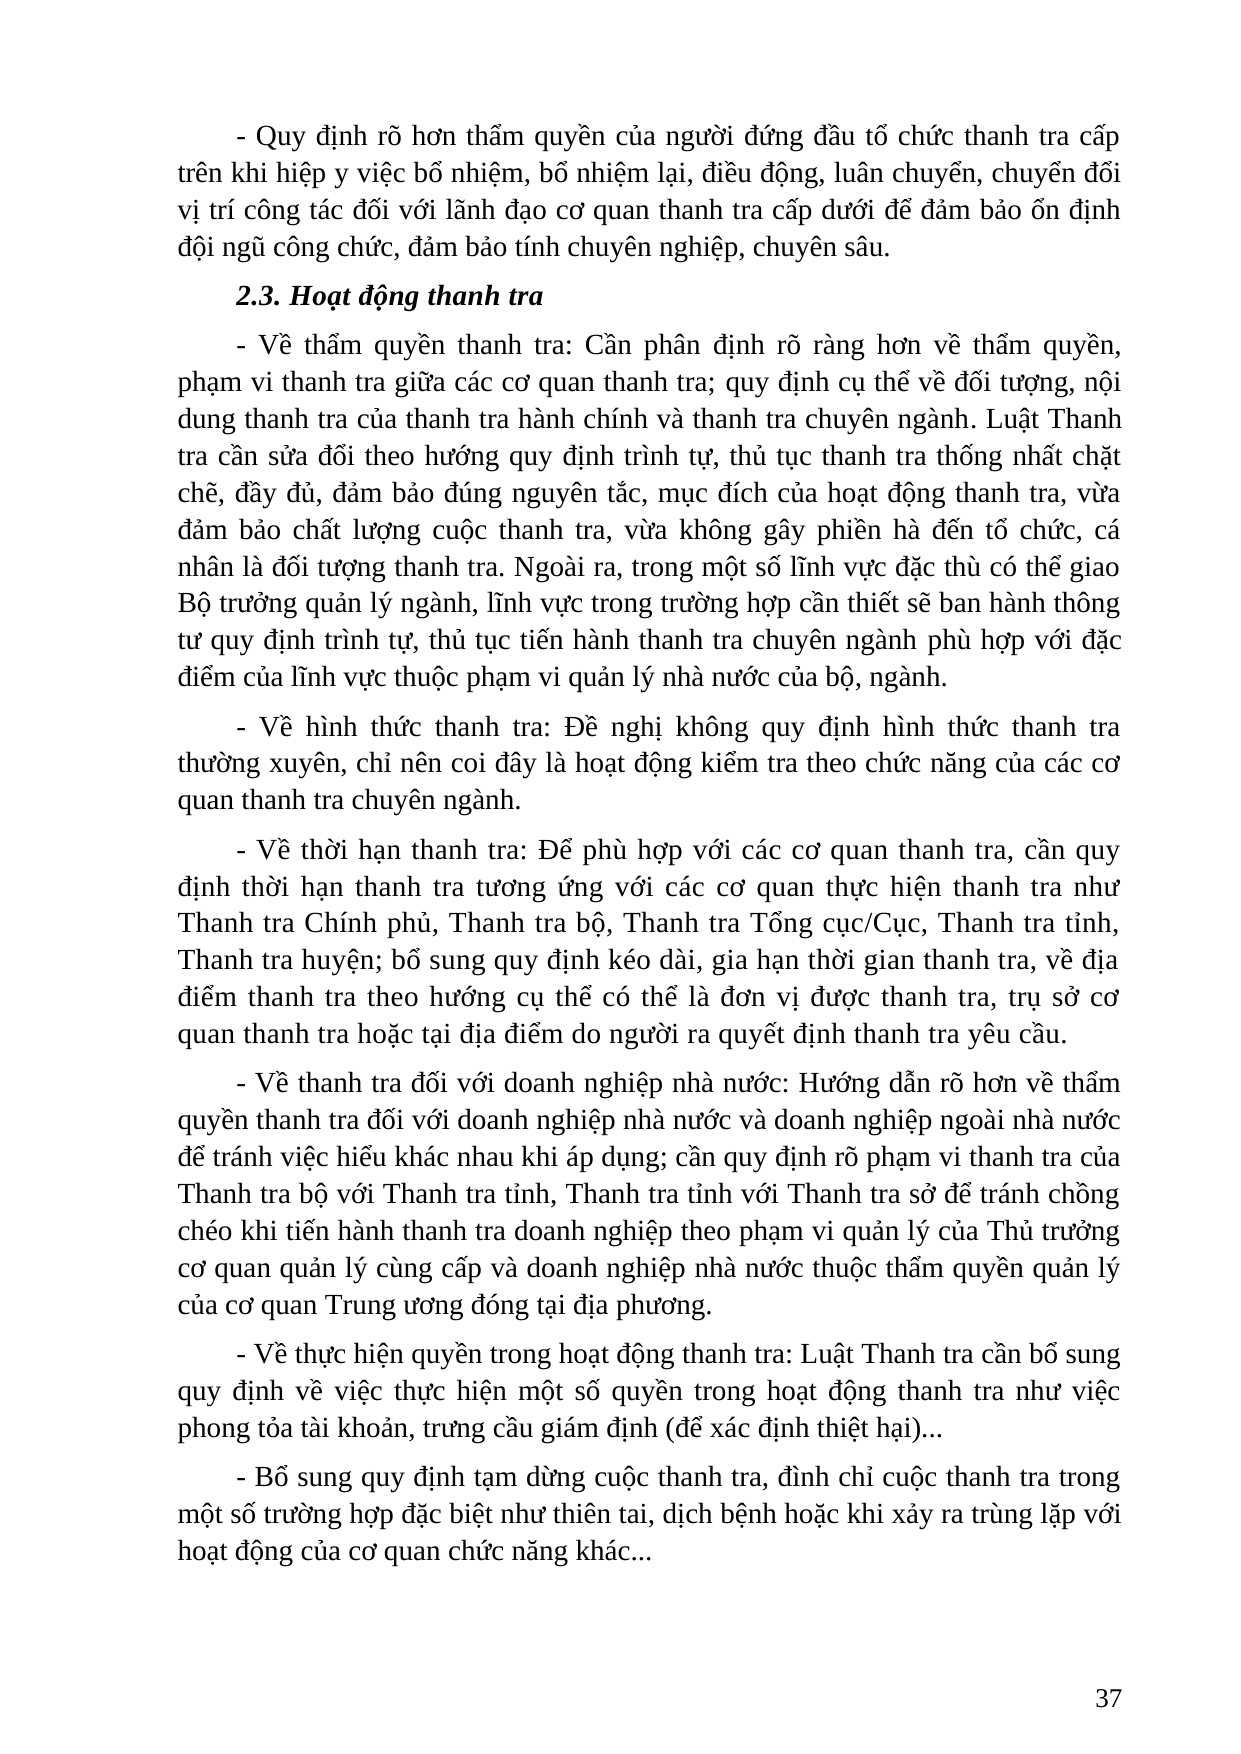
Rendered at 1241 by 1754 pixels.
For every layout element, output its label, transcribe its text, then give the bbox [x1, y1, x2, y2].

text - Về thẩm quyền thanh tra: Cần phân định rõ ràng hơn về thẩm quyền, phạm vi thanh tra giữa các cơ quan thanh tra; quy định cụ thể về đối tượng, nội dung thanh tra của thanh tra hành chính và thanh tra chuyên ngành. Luật Thanh tra cần sửa đổi theo hướng quy định trình tự, thủ tục thanh tra thống nhất chặt chẽ, đầy đủ, đảm bảo đúng nguyên tắc, mục đích của hoạt động thanh tra, vừa đảm bảo chất lượng cuộc thanh tra, vừa không gây phiền hà đến tổ chức, cá nhân là đối tượng thanh tra. Ngoài ra, trong một số lĩnh vực đặc thù có thể giao Bộ trưởng quản lý ngành, lĩnh vực trong trường hợp cần thiết sẽ ban hành thông tư quy định trình tự, thủ tục tiến hành thanh tra chuyên ngành phù hợp với đặc điểm của lĩnh vực thuộc phạm vi quản lý nhà nước của bộ, ngành. [177, 327, 1122, 693]
text - Bổ sung quy định tạm dừng cuộc thanh tra, đình chỉ cuộc thanh tra trong một số trường hợp đặc biệt như thiên tai, dịch bệnh hoặc khi xảy ra trùng lặp với hoạt động của cơ quan chức năng khác... [177, 1459, 1122, 1567]
text - Quy định rõ hơn thẩm quyền của người đứng đầu tổ chức thanh tra cấp trên khi hiệp y việc bổ nhiệm, bổ nhiệm lại, điều động, luân chuyển, chuyển đổi vị trí công tác đối với lãnh đạo cơ quan thanh tra cấp dưới để đảm bảo ổn định đội ngũ công chức, đảm bảo tính chuyên nghiệp, chuyên sâu. [177, 118, 1122, 262]
text - Về thực hiện quyền trong hoạt động thanh tra: Luật Thanh tra cần bổ sung quy định về việc thực hiện một số quyền trong hoạt động thanh tra như việc phong tỏa tài khoản, trưng cầu giám định (để xác định thiệt hại)... [177, 1336, 1122, 1443]
text - Về thanh tra đối với doanh nghiệp nhà nước: Hướng dẫn rõ hơn về thẩm quyền thanh tra đối với doanh nghiệp nhà nước và doanh nghiệp ngoài nhà nước để tránh việc hiểu khác nhau khi áp dụng; cần quy định rõ phạm vi thanh tra của Thanh tra bộ với Thanh tra tỉnh, Thanh tra tỉnh với Thanh tra sở để tránh chồng chéo khi tiến hành thanh tra doanh nghiệp theo phạm vi quản lý của Thủ trưởng cơ quan quản lý cùng cấp và doanh nghiệp nhà nước thuộc thẩm quyền quản lý của cơ quan Trung ương đóng tại địa phương. [177, 1066, 1122, 1320]
text 2.3. Hoạt động thanh tra [177, 278, 1122, 312]
text - Về thời hạn thanh tra: Để phù hợp với các cơ quan thanh tra, cần quy định thời hạn thanh tra tương ứng với các cơ quan thực hiện thanh tra như Thanh tra Chính phủ, Thanh tra bộ, Thanh tra Tổng cục/Cục, Thanh tra tỉnh, Thanh tra huyện; bổ sung quy định kéo dài, gia hạn thời gian thanh tra, về địa điểm thanh tra theo hướng cụ thể có thể là đơn vị được thanh tra, trụ sở cơ quan thanh tra hoặc tại địa điểm do người ra quyết định thanh tra yêu cầu. [177, 832, 1122, 1050]
text - Về hình thức thanh tra: Đề nghị không quy định hình thức thanh tra thường xuyên, chỉ nên coi đây là hoạt động kiểm tra theo chức năng của các cơ quan thanh tra chuyên ngành. [177, 709, 1122, 816]
